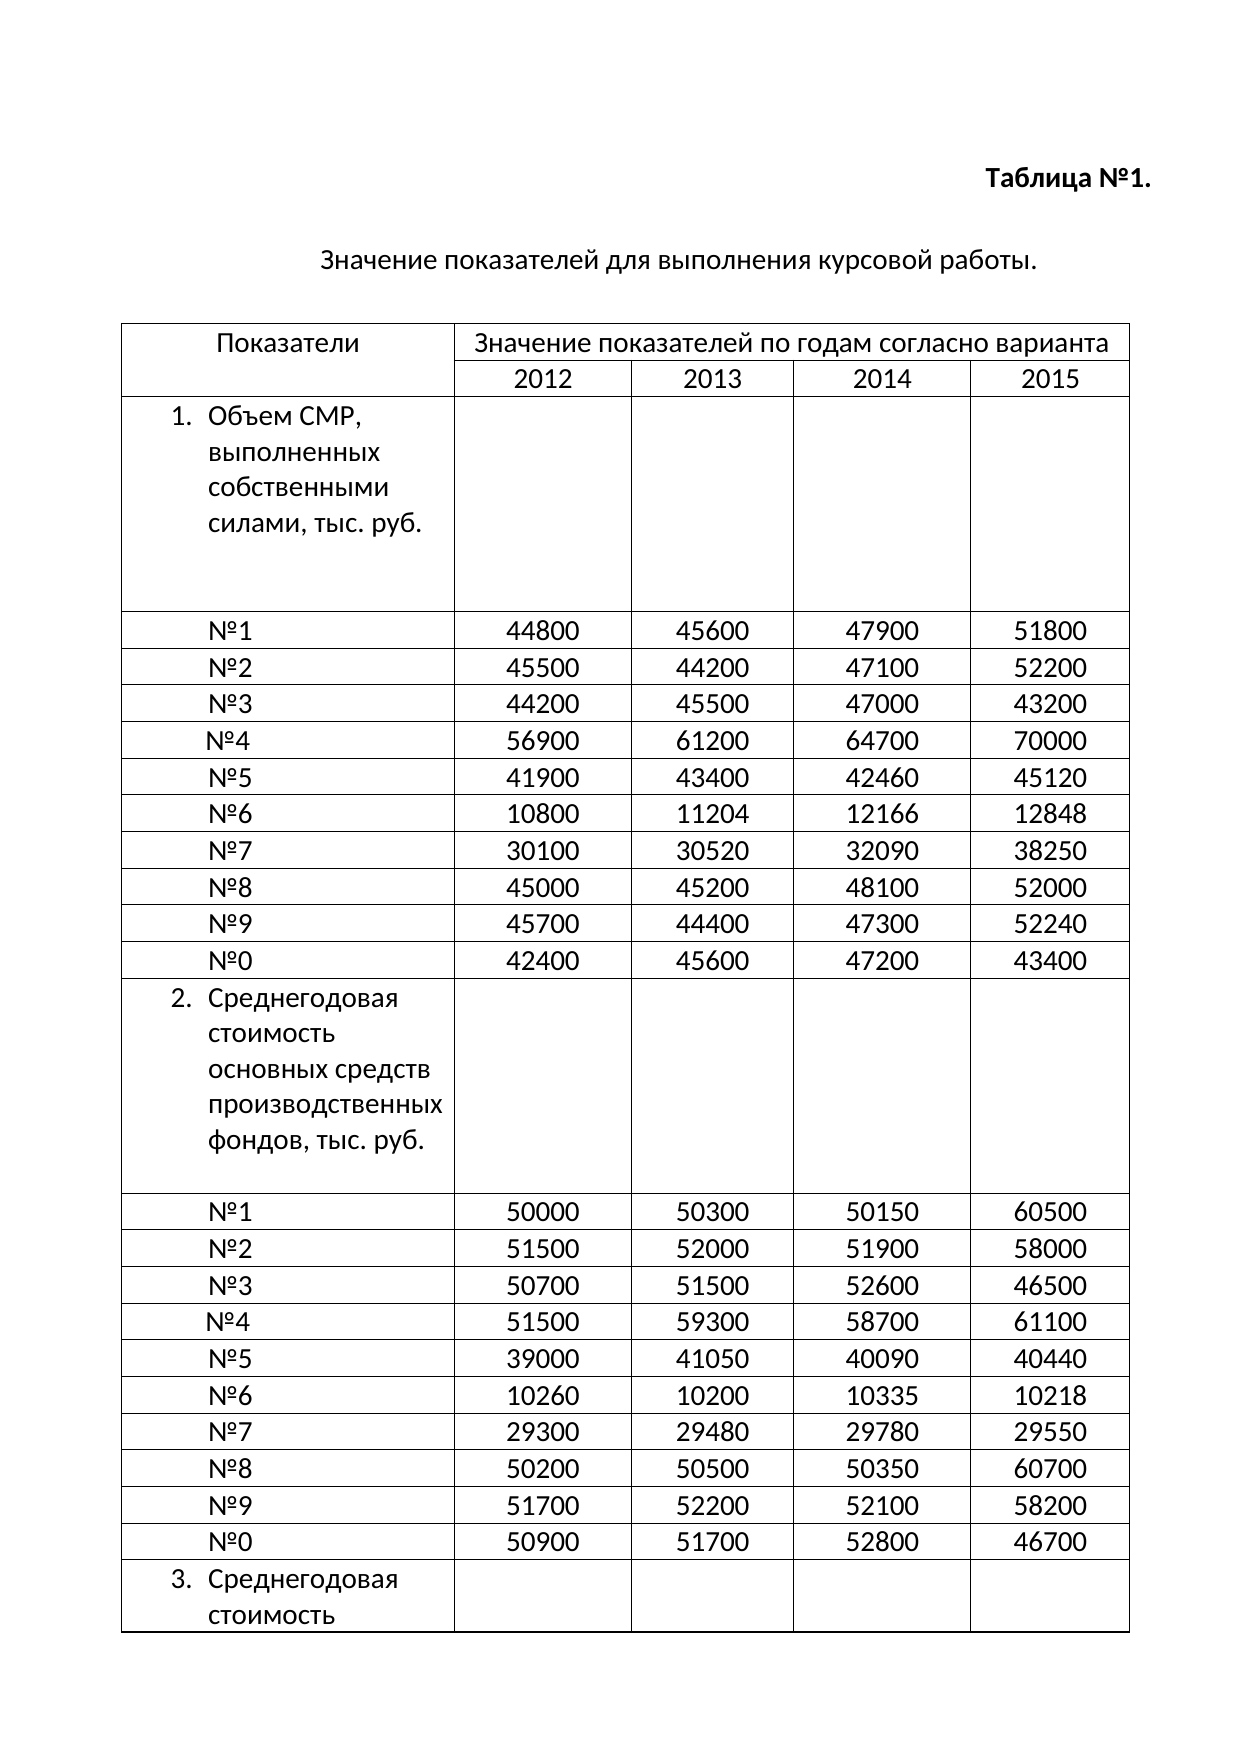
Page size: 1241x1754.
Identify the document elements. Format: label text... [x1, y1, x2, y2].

table_cell №6 [122, 1377, 454, 1412]
table_cell 50700 [455, 1267, 631, 1302]
table_cell 59300 [632, 1304, 793, 1339]
table_cell №5 [122, 1340, 454, 1376]
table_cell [122, 1560, 454, 1631]
table_cell №1 [122, 1194, 454, 1229]
table_cell [971, 979, 1129, 1192]
table_cell [794, 397, 970, 611]
table_cell 41050 [632, 1340, 793, 1376]
table_cell 45200 [632, 869, 793, 904]
table_cell №2 [122, 649, 454, 684]
table_cell 52200 [632, 1487, 793, 1522]
table_cell 44400 [632, 905, 793, 941]
table_cell №7 [122, 1414, 454, 1449]
table_cell 61200 [632, 722, 793, 758]
table_cell №1 [122, 612, 454, 648]
table_cell 51500 [455, 1230, 631, 1266]
table_cell 45500 [455, 649, 631, 684]
table_cell 30520 [632, 832, 793, 868]
table_cell 45600 [632, 942, 793, 978]
table_cell №5 [122, 759, 454, 794]
table_cell 50000 [455, 1194, 631, 1229]
table_cell 52200 [971, 649, 1129, 684]
table_cell [632, 397, 793, 611]
table_cell №9 [122, 1487, 454, 1522]
text Таблица №1. [133, 159, 1152, 195]
table_cell 64700 [794, 722, 970, 758]
table_cell №0 [122, 1524, 454, 1559]
table_header Значение показателей по годам согласно варианта [455, 324, 1129, 359]
table_cell 58200 [971, 1487, 1129, 1522]
table_cell 12848 [971, 795, 1129, 831]
table_cell 45600 [632, 612, 793, 648]
table_cell 29480 [632, 1414, 793, 1449]
table_cell 51700 [455, 1487, 631, 1522]
table_cell 51500 [632, 1267, 793, 1302]
table_cell 51500 [455, 1304, 631, 1339]
table_cell 52240 [971, 905, 1129, 941]
table_cell 47000 [794, 685, 970, 721]
table_cell 2013 [632, 361, 793, 396]
table_cell Среднегодовая стоимость основных средств производственных фондов, тыс. руб. [122, 979, 454, 1192]
table_cell [971, 1560, 1129, 1631]
table_header Показатели [122, 324, 454, 396]
table_cell [971, 397, 1129, 611]
table_cell [794, 979, 970, 1192]
table_cell 50150 [794, 1194, 970, 1229]
table_cell 50200 [455, 1450, 631, 1486]
table_cell [632, 979, 793, 1192]
table_cell 61100 [971, 1304, 1129, 1339]
table_cell №9 [122, 905, 454, 941]
table_cell [632, 1560, 793, 1631]
table_cell 40090 [794, 1340, 970, 1376]
table_cell [455, 979, 631, 1192]
table_cell 45000 [455, 869, 631, 904]
table_cell 46500 [971, 1267, 1129, 1302]
table_cell 44200 [455, 685, 631, 721]
table_cell 32090 [794, 832, 970, 868]
table_cell 29300 [455, 1414, 631, 1449]
table_cell 52800 [794, 1524, 970, 1559]
table_cell 50500 [632, 1450, 793, 1486]
table_cell 38250 [971, 832, 1129, 868]
table_cell 10218 [971, 1377, 1129, 1412]
table_cell [794, 1560, 970, 1631]
table_cell 42400 [455, 942, 631, 978]
table_cell 58700 [794, 1304, 970, 1339]
table_cell [455, 397, 631, 611]
table_cell №4 [122, 1304, 454, 1339]
table_cell 10260 [455, 1377, 631, 1412]
table_cell 10800 [455, 795, 631, 831]
table_cell 42460 [794, 759, 970, 794]
table_cell 44800 [455, 612, 631, 648]
table_cell Объем СМР, выполненных собственными силами, тыс. руб. [122, 397, 454, 611]
table_cell 41900 [455, 759, 631, 794]
table_cell 50300 [632, 1194, 793, 1229]
table_cell 47200 [794, 942, 970, 978]
table_cell №7 [122, 832, 454, 868]
table_cell 47300 [794, 905, 970, 941]
table_cell 45500 [632, 685, 793, 721]
table_cell 58000 [971, 1230, 1129, 1266]
table_cell №6 [122, 795, 454, 831]
table_cell 70000 [971, 722, 1129, 758]
table_cell 44200 [632, 649, 793, 684]
table_cell №8 [122, 869, 454, 904]
table_cell №8 [122, 1450, 454, 1486]
table_cell 2014 [794, 361, 970, 396]
table_cell №0 [122, 942, 454, 978]
table_cell 43400 [971, 942, 1129, 978]
table_cell 45700 [455, 905, 631, 941]
table_cell 46700 [971, 1524, 1129, 1559]
table_cell 39000 [455, 1340, 631, 1376]
text Значение показателей для выполнения курсовой работы. [133, 241, 1152, 277]
table_cell 60500 [971, 1194, 1129, 1229]
table_cell 10200 [632, 1377, 793, 1412]
table_cell 52000 [971, 869, 1129, 904]
table_cell 51900 [794, 1230, 970, 1266]
table_cell 51800 [971, 612, 1129, 648]
table_cell 60700 [971, 1450, 1129, 1486]
table_cell 2012 [455, 361, 631, 396]
table_cell [455, 1560, 631, 1631]
table_cell 30100 [455, 832, 631, 868]
table_cell 11204 [632, 795, 793, 831]
table_cell 56900 [455, 722, 631, 758]
table_cell №3 [122, 685, 454, 721]
table_cell 43200 [971, 685, 1129, 721]
table_cell 40440 [971, 1340, 1129, 1376]
table_cell 52100 [794, 1487, 970, 1522]
table_cell 48100 [794, 869, 970, 904]
table_cell №4 [122, 722, 454, 758]
table_cell 43400 [632, 759, 793, 794]
table_cell 50350 [794, 1450, 970, 1486]
table_cell 12166 [794, 795, 970, 831]
table_cell №2 [122, 1230, 454, 1266]
table_cell 50900 [455, 1524, 631, 1559]
table_cell №3 [122, 1267, 454, 1302]
table_cell 51700 [632, 1524, 793, 1559]
table_cell 52000 [632, 1230, 793, 1266]
table_cell 45120 [971, 759, 1129, 794]
table_cell 29780 [794, 1414, 970, 1449]
table_cell 2015 [971, 361, 1129, 396]
table_cell 10335 [794, 1377, 970, 1412]
table_cell 52600 [794, 1267, 970, 1302]
table_cell 29550 [971, 1414, 1129, 1449]
table_cell 47100 [794, 649, 970, 684]
table_cell 47900 [794, 612, 970, 648]
